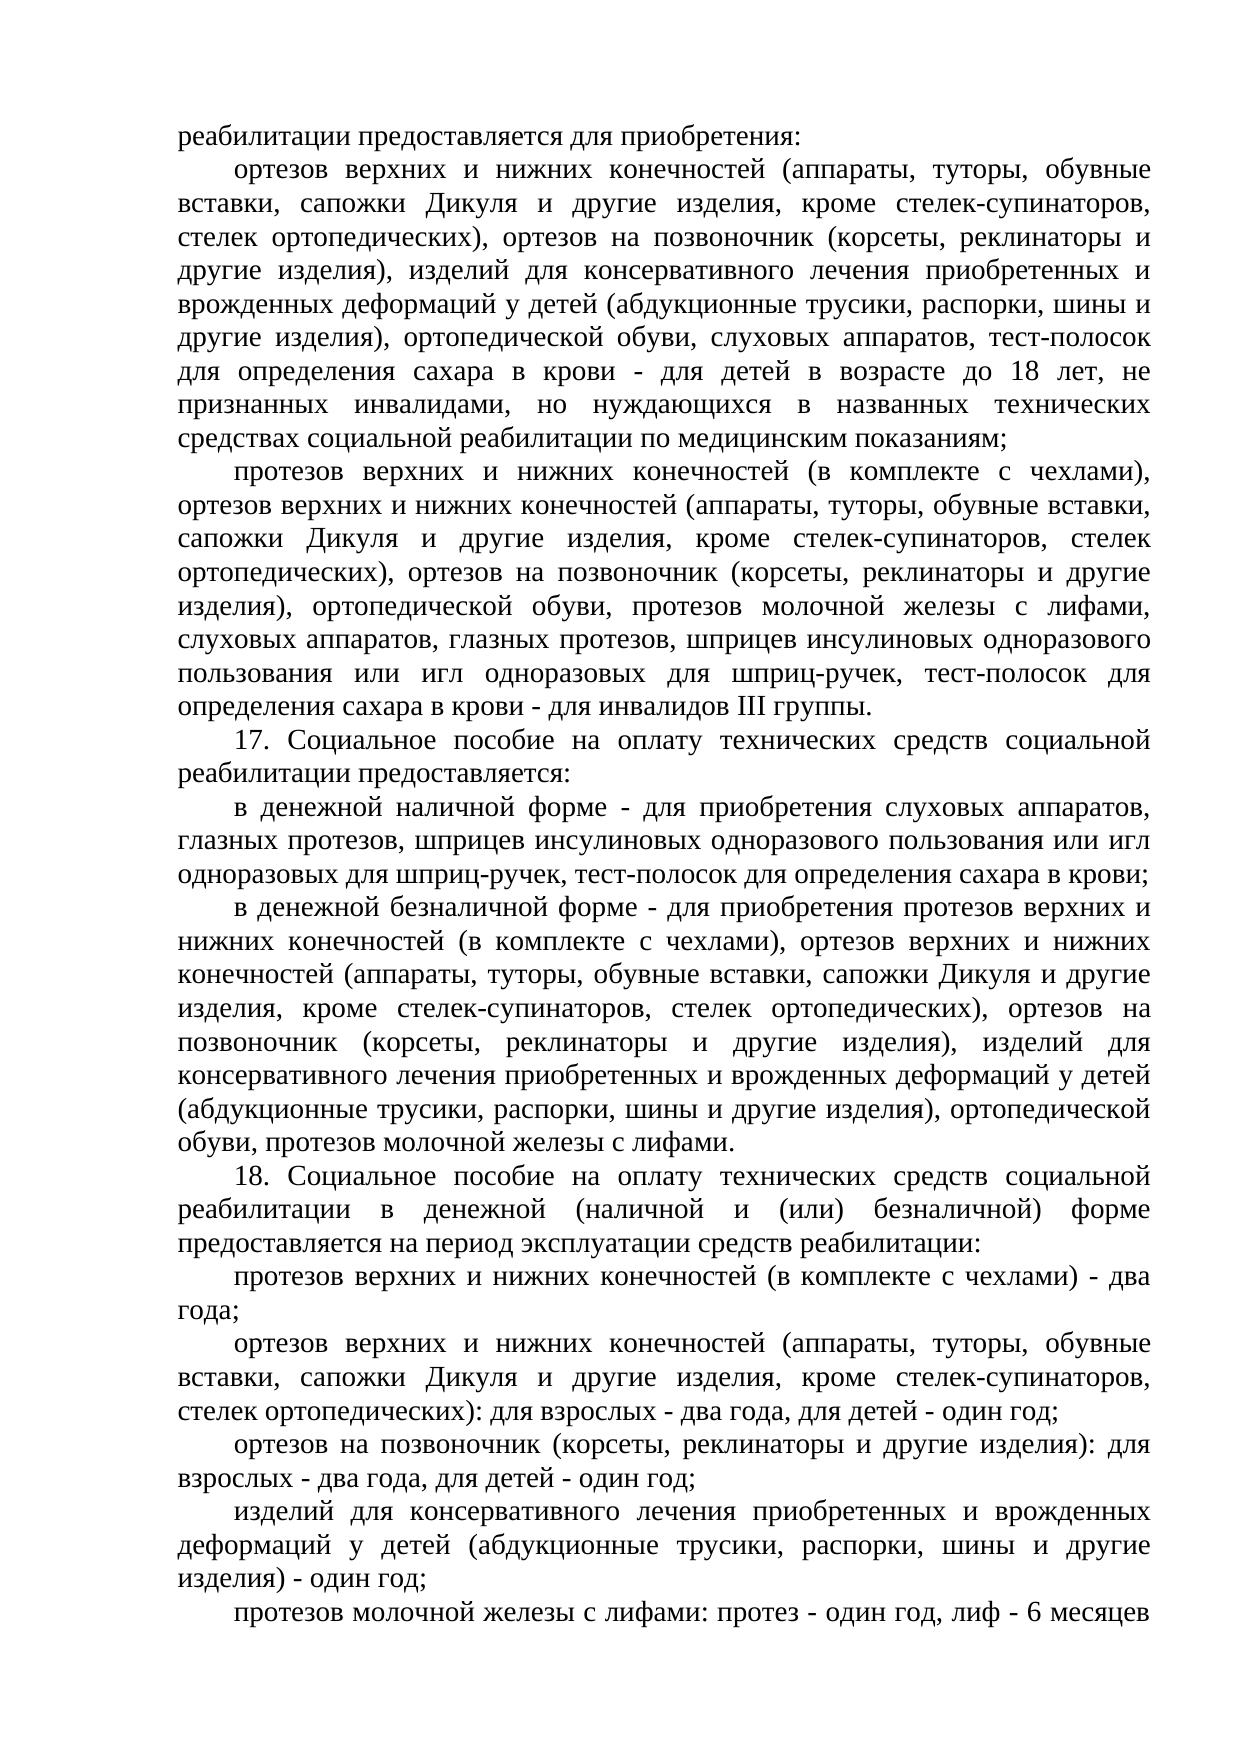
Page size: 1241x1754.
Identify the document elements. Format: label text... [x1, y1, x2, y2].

text ортезов на позвоночник (корсеты, реклинаторы и другие изделия): для взрослых - два года, для детей - один год; [177, 1426, 1152, 1493]
text ортезов верхних и нижних конечностей (аппараты, туторы, обувные вставки, сапожки Дикуля и другие изделия, кроме стелек-супинаторов, стелек ортопедических), ортезов на позвоночник (корсеты, реклинаторы и другие изделия), изделий для консервативного лечения приобретенных и врожденных деформаций у детей (абдукционные трусики, распорки, шины и другие изделия), ортопедической обуви, слуховых аппаратов, тест-полосок для определения сахара в крови - для детей в возрасте до 18 лет, не признанных инвалидами, но нуждающихся в названных технических средствах социальной реабилитации по медицинским показаниям; [177, 152, 1152, 453]
text ортезов верхних и нижних конечностей (аппараты, туторы, обувные вставки, сапожки Дикуля и другие изделия, кроме стелек-супинаторов, стелек ортопедических): для взрослых - два года, для детей - один год; [177, 1326, 1152, 1426]
text 18. Социальное пособие на оплату технических средств социальной реабилитации в денежной (наличной и (или) безналичной) форме предоставляется на период эксплуатации средств реабилитации: [177, 1158, 1152, 1258]
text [177, 118, 1152, 152]
text в денежной наличной форме - для приобретения слуховых аппаратов, глазных протезов, шприцев инсулиновых одноразового пользования или игл одноразовых для шприц-ручек, тест-полосок для определения сахара в крови; [177, 789, 1152, 889]
text 17. Социальное пособие на оплату технических средств социальной реабилитации предоставляется: [177, 722, 1152, 789]
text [177, 1594, 1152, 1627]
text протезов верхних и нижних конечностей (в комплекте с чехлами), ортезов верхних и нижних конечностей (аппараты, туторы, обувные вставки, сапожки Дикуля и другие изделия, кроме стелек-супинаторов, стелек ортопедических), ортезов на позвоночник (корсеты, реклинаторы и другие изделия), ортопедической обуви, протезов молочной железы с лифами, слуховых аппаратов, глазных протезов, шприцев инсулиновых одноразового пользования или игл одноразовых для шприц-ручек, тест-полосок для определения сахара в крови - для инвалидов III группы. [177, 453, 1152, 722]
text изделий для консервативного лечения приобретенных и врожденных деформаций у детей (абдукционные трусики, распорки, шины и другие изделия) - один год; [177, 1493, 1152, 1594]
text в денежной безналичной форме - для приобретения протезов верхних и нижних конечностей (в комплекте с чехлами), ортезов верхних и нижних конечностей (аппараты, туторы, обувные вставки, сапожки Дикуля и другие изделия, кроме стелек-супинаторов, стелек ортопедических), ортезов на позвоночник (корсеты, реклинаторы и другие изделия), изделий для консервативного лечения приобретенных и врожденных деформаций у детей (абдукционные трусики, распорки, шины и другие изделия), ортопедической обуви, протезов молочной железы с лифами. [177, 889, 1152, 1158]
text протезов верхних и нижних конечностей (в комплекте с чехлами) - два года; [177, 1258, 1152, 1326]
